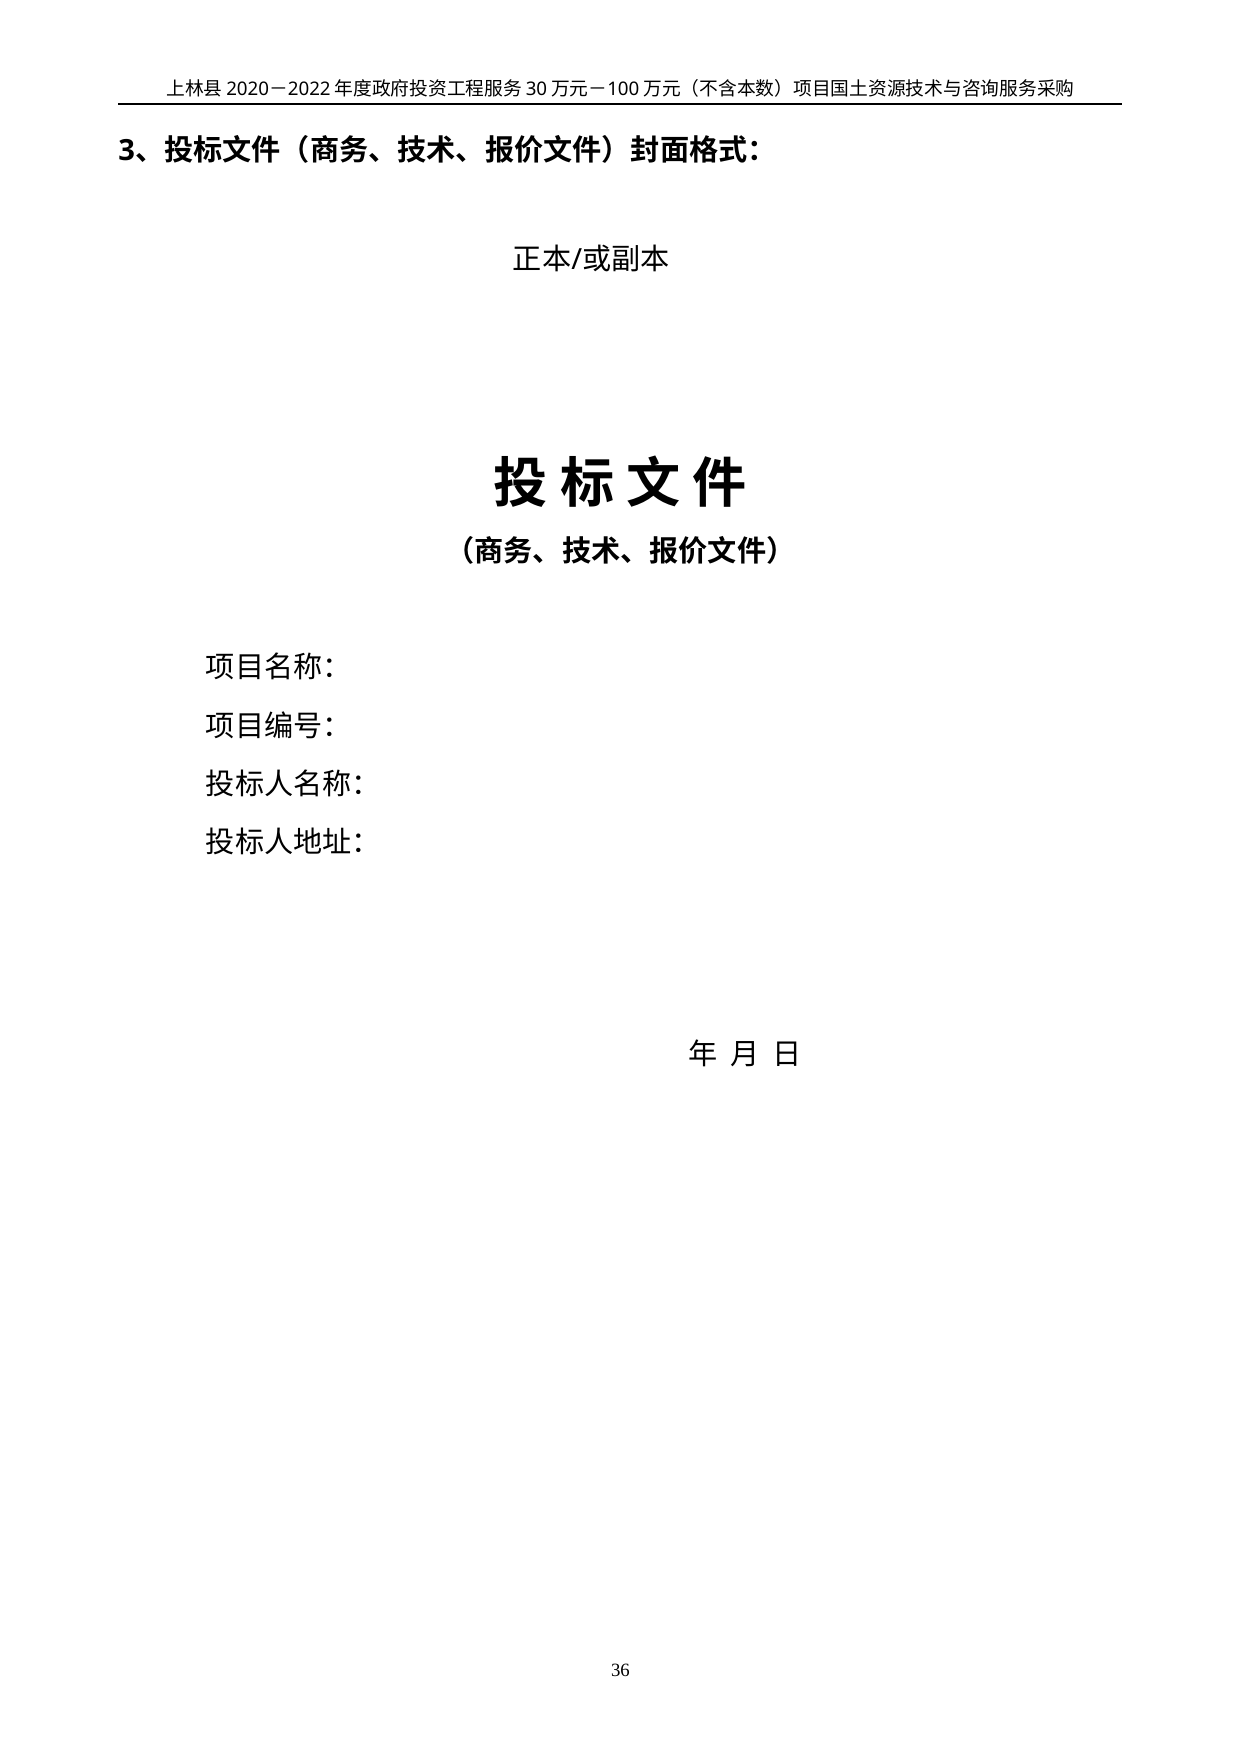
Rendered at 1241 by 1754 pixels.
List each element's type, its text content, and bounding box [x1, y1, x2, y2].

text 3、投标文件（商务、技术、报价文件）封面格式： [118, 123, 1122, 169]
text 项目编号： [118, 699, 1122, 745]
text 投标人名称： [118, 758, 1122, 803]
text 项目名称： [118, 641, 1122, 687]
text 年 月 日 [118, 1027, 1122, 1073]
text 投 标 文 件 [118, 466, 1122, 512]
text 投标人地址： [118, 816, 1122, 862]
text 正本/或副本 [118, 233, 1122, 278]
text （商务、技术、报价文件） [118, 524, 1122, 570]
